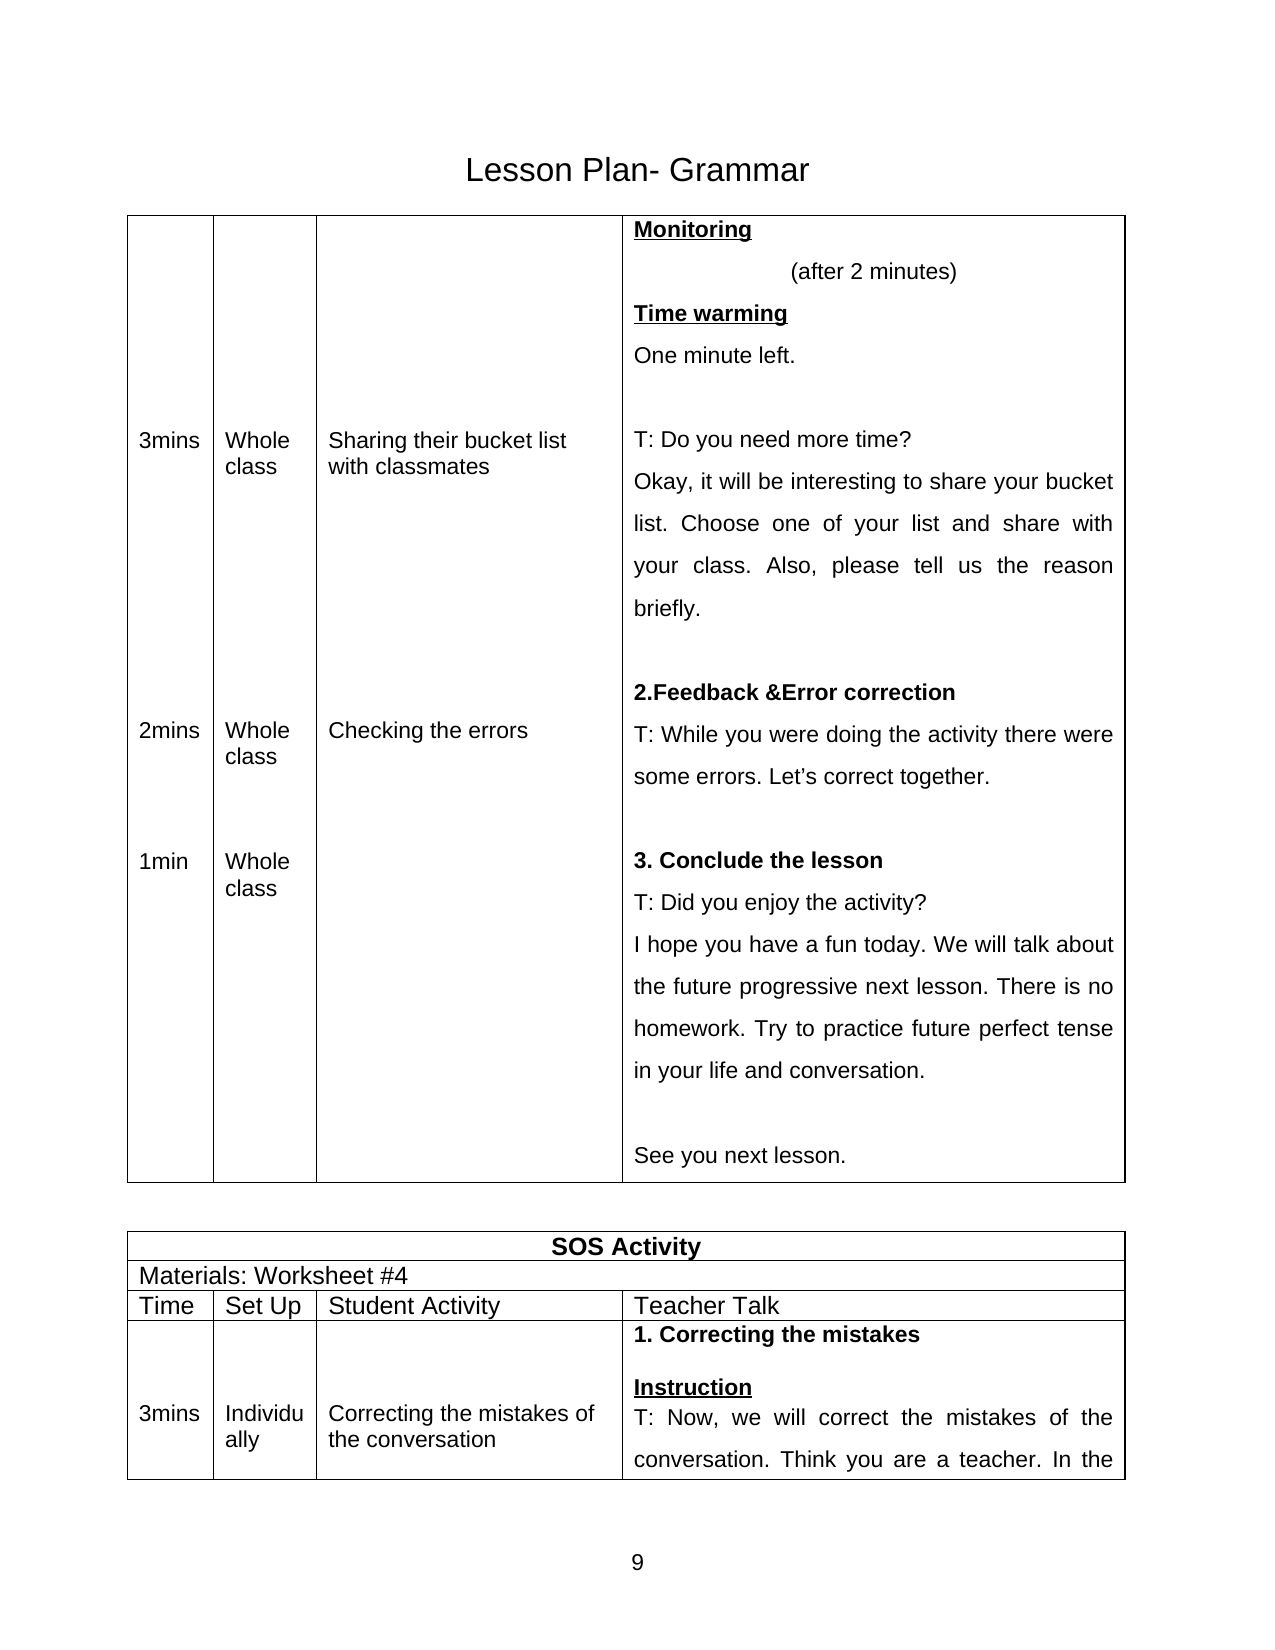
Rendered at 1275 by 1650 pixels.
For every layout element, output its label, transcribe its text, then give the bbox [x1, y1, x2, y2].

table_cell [623, 216, 1124, 1182]
table_cell 3mins 2mins [128, 1321, 213, 1479]
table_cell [214, 216, 316, 1182]
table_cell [317, 1321, 622, 1479]
table_cell Teacher Talk [623, 1291, 1124, 1320]
table_cell Set Up [214, 1291, 316, 1320]
table_cell Time [128, 1291, 213, 1320]
table_cell Individually pairs [214, 1321, 316, 1479]
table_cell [623, 1321, 1124, 1479]
table_cell Student Activity [317, 1291, 622, 1320]
table_cell Materials: Worksheet #4 [128, 1261, 1124, 1290]
table_header SOS Activity [128, 1232, 1124, 1260]
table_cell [317, 216, 622, 1182]
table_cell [128, 216, 213, 1182]
